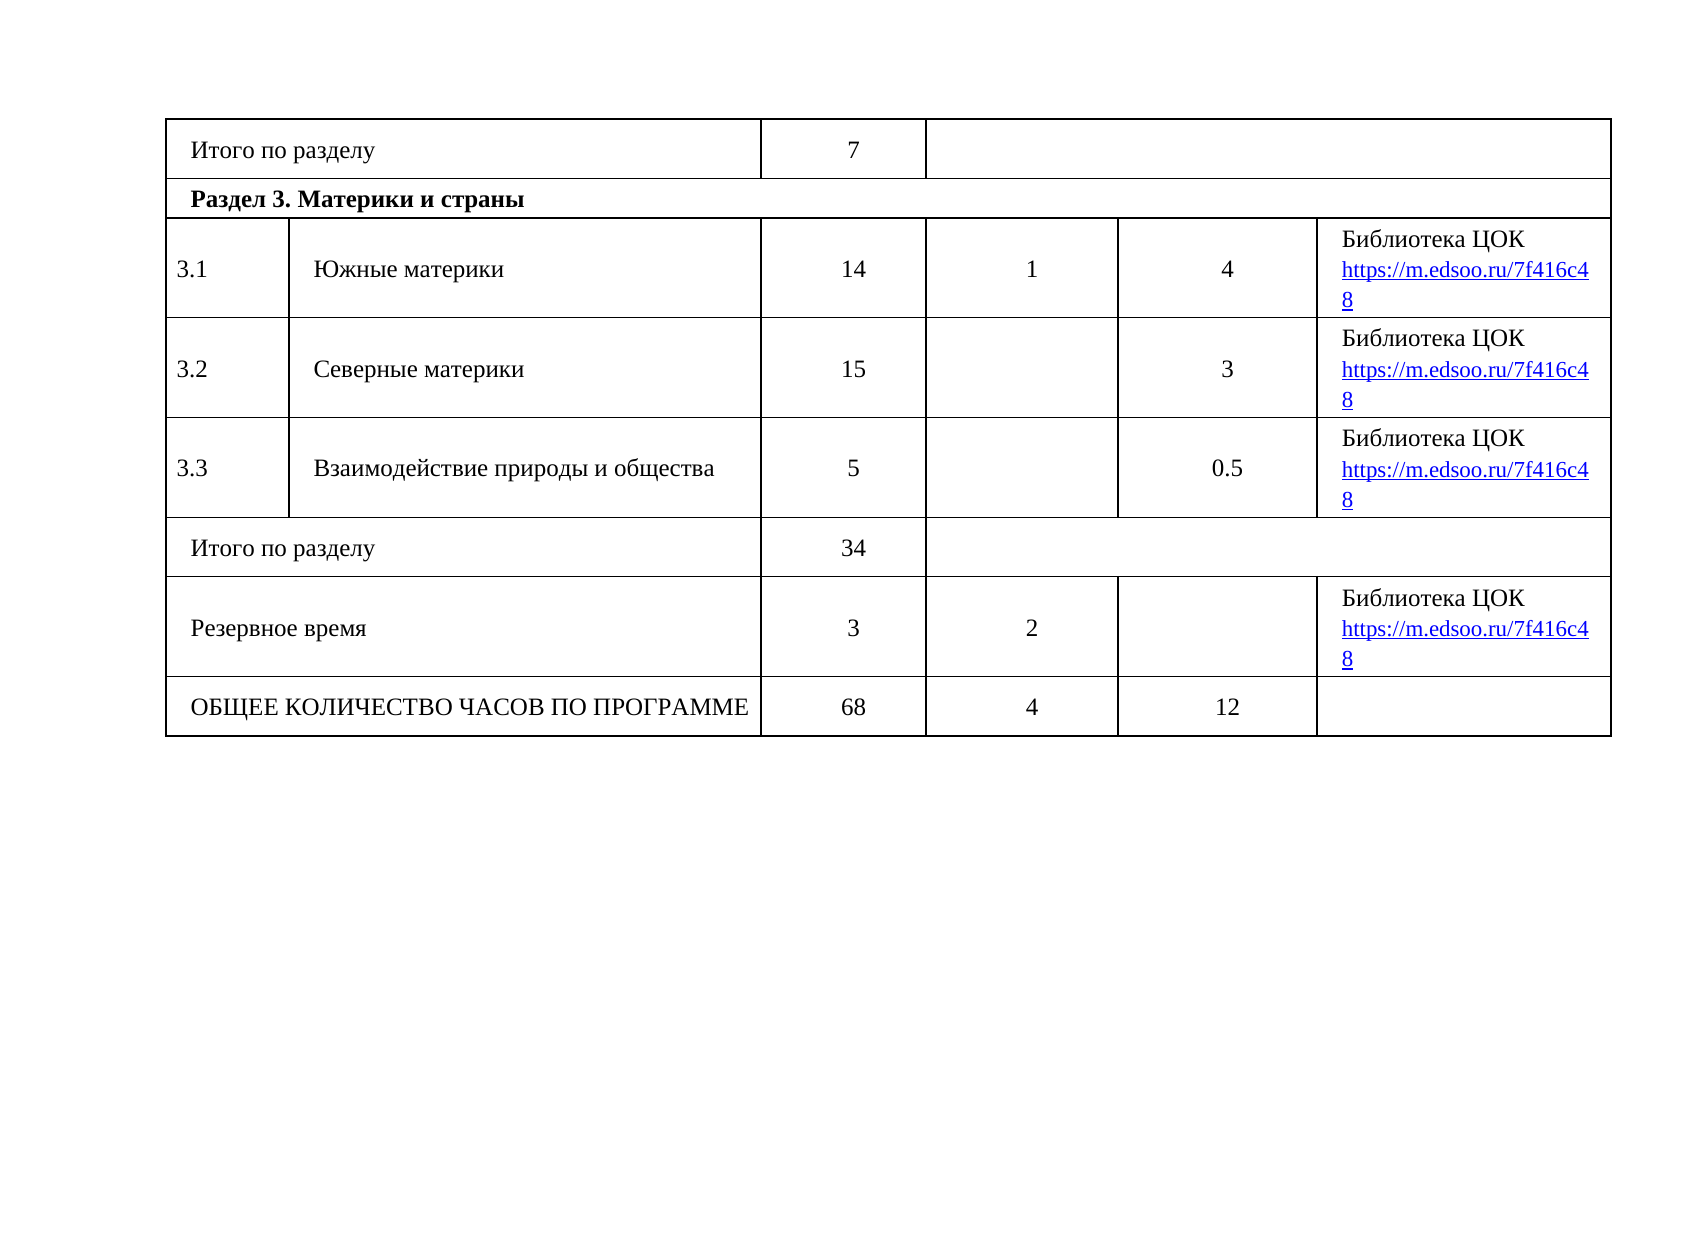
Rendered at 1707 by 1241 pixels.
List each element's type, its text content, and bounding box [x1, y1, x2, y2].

table_cell 68 [762, 677, 925, 735]
table_cell 0.5 [1119, 418, 1316, 516]
table_cell 3 [1119, 318, 1316, 417]
table_cell [927, 518, 1610, 576]
table_cell 12 [1119, 677, 1316, 735]
table_cell [927, 120, 1610, 178]
table_cell Библиотека ЦОК https://m.edsoo.ru/7f416c48 [1318, 577, 1610, 676]
table_cell Итого по разделу [167, 120, 760, 178]
table_cell [1119, 577, 1316, 676]
table_cell 3.1 [167, 219, 288, 317]
table_cell [927, 318, 1117, 417]
table_cell ОБЩЕЕ КОЛИЧЕСТВО ЧАСОВ ПО ПРОГРАММЕ [167, 677, 760, 735]
table_cell [1318, 677, 1610, 735]
table_cell 7 [762, 120, 925, 178]
table_cell 15 [762, 318, 925, 417]
table_cell 4 [927, 677, 1117, 735]
table_cell Библиотека ЦОК https://m.edsoo.ru/7f416c48 [1318, 418, 1610, 516]
table_cell 4 [1119, 219, 1316, 317]
table_cell 3 [762, 577, 925, 676]
table_cell Южные материки [290, 219, 760, 317]
table_cell 5 [762, 418, 925, 516]
table_cell Резервное время [167, 577, 760, 676]
table_cell 3.3 [167, 418, 288, 516]
table_cell 14 [762, 219, 925, 317]
table_cell [927, 418, 1117, 516]
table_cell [1318, 318, 1610, 417]
table_cell 2 [927, 577, 1117, 676]
table_cell Северные материки [290, 318, 760, 417]
table_cell Итого по разделу [167, 518, 760, 576]
table_cell Раздел 3. Материки и страны [167, 179, 1610, 217]
table_cell Взаимодействие природы и общества [290, 418, 760, 516]
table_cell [1318, 219, 1610, 317]
table_cell 1 [927, 219, 1117, 317]
table_cell 3.2 [167, 318, 288, 417]
table_cell 34 [762, 518, 925, 576]
